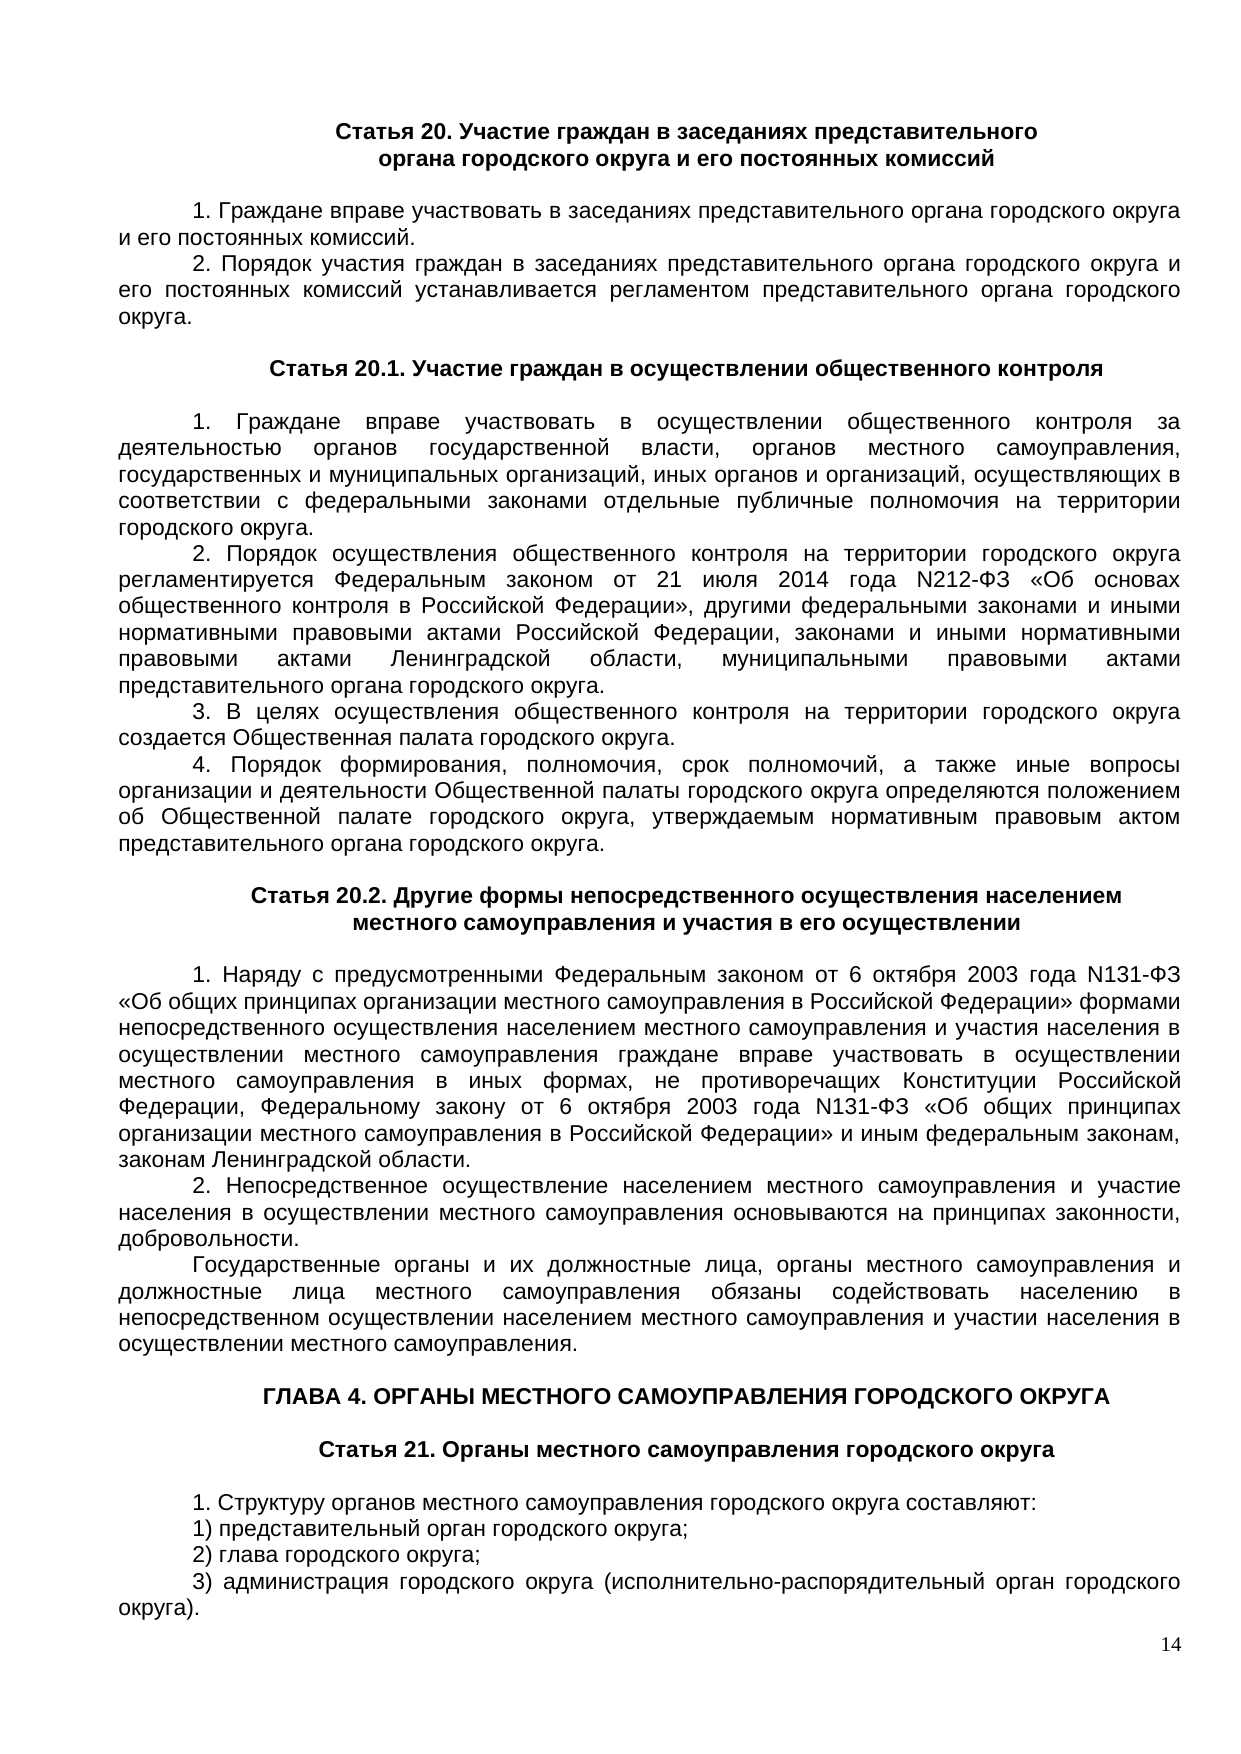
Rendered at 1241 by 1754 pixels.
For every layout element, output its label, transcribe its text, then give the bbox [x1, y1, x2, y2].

text ГЛАВА 4. ОРГАНЫ МЕСТНОГО САМОУПРАВЛЕНИЯ ГОРОДСКОГО ОКРУГА [118, 1383, 1181, 1409]
text 4. Порядок формирования, полномочия, срок полномочий, а также иные вопросы организации и деятельности Общественной палаты городского округа определяются положением об Общественной палате городского округа, утверждаемым нормативным правовым актом представительного органа городского округа. [118, 751, 1181, 856]
text 2) глава городского округа; [118, 1541, 1181, 1568]
text Государственные органы и их должностные лица, органы местного самоуправления и должностные лица местного самоуправления обязаны содействовать населению в непосредственном осуществлении населением местного самоуправления и участии населения в осуществлении местного самоуправления. [118, 1251, 1181, 1357]
text 1. Наряду с предусмотренными Федеральным законом от 6 октября 2003 года N131-ФЗ «Об общих принципах организации местного самоуправления в Российской Федерации» формами непосредственного осуществления населением местного самоуправления и участия населения в осуществлении местного самоуправления граждане вправе участвовать в осуществлении местного самоуправления в иных формах, не противоречащих Конституции Российской Федерации, Федеральному закону от 6 октября 2003 года N131-ФЗ «Об общих принципах организации местного самоуправления в Российской Федерации» и иным федеральным законам, законам Ленинградской области. [118, 961, 1181, 1172]
text Статья 20.1. Участие граждан в осуществлении общественного контроля [118, 355, 1181, 382]
text 1. Граждане вправе участвовать в осуществлении общественного контроля за деятельностью органов государственной власти, органов местного самоуправления, государственных и муниципальных организаций, иных органов и организаций, осуществляющих в соответствии с федеральными законами отдельные публичные полномочия на территории городского округа. [118, 408, 1181, 540]
text 1) представительный орган городского округа; [118, 1515, 1181, 1541]
text 2. Непосредственное осуществление населением местного самоуправления и участие населения в осуществлении местного самоуправления основываются на принципах законности, добровольности. [118, 1172, 1181, 1251]
text органа городского округа и его постоянных комиссий [118, 144, 1181, 171]
text 2. Порядок осуществления общественного контроля на территории городского округа регламентируется Федеральным законом от 21 июля 2014 года N212-ФЗ «Об основах общественного контроля в Российской Федерации», другими федеральными законами и иными нормативными правовыми актами Российской Федерации, законами и иными нормативными правовыми актами Ленинградской области, муниципальными правовыми актами представительного органа городского округа. [118, 540, 1181, 698]
text Статья 21. Органы местного самоуправления городского округа [118, 1436, 1181, 1462]
text местного самоуправления и участия в его осуществлении [118, 909, 1181, 935]
text 3) администрация городского округа (исполнительно-распорядительный орган городского округа). [118, 1568, 1181, 1620]
text Статья 20. Участие граждан в заседаниях представительного [118, 118, 1181, 144]
text 1. Структуру органов местного самоуправления городского округа составляют: [118, 1488, 1181, 1515]
text 3. В целях осуществления общественного контроля на территории городского округа создается Общественная палата городского округа. [118, 698, 1181, 751]
text 2. Порядок участия граждан в заседаниях представительного органа городского округа и его постоянных комиссий устанавливается регламентом представительного органа городского округа. [118, 250, 1181, 329]
text 1. Граждане вправе участвовать в заседаниях представительного органа городского округа и его постоянных комиссий. [118, 197, 1181, 250]
text Статья 20.2. Другие формы непосредственного осуществления населением [118, 882, 1181, 909]
